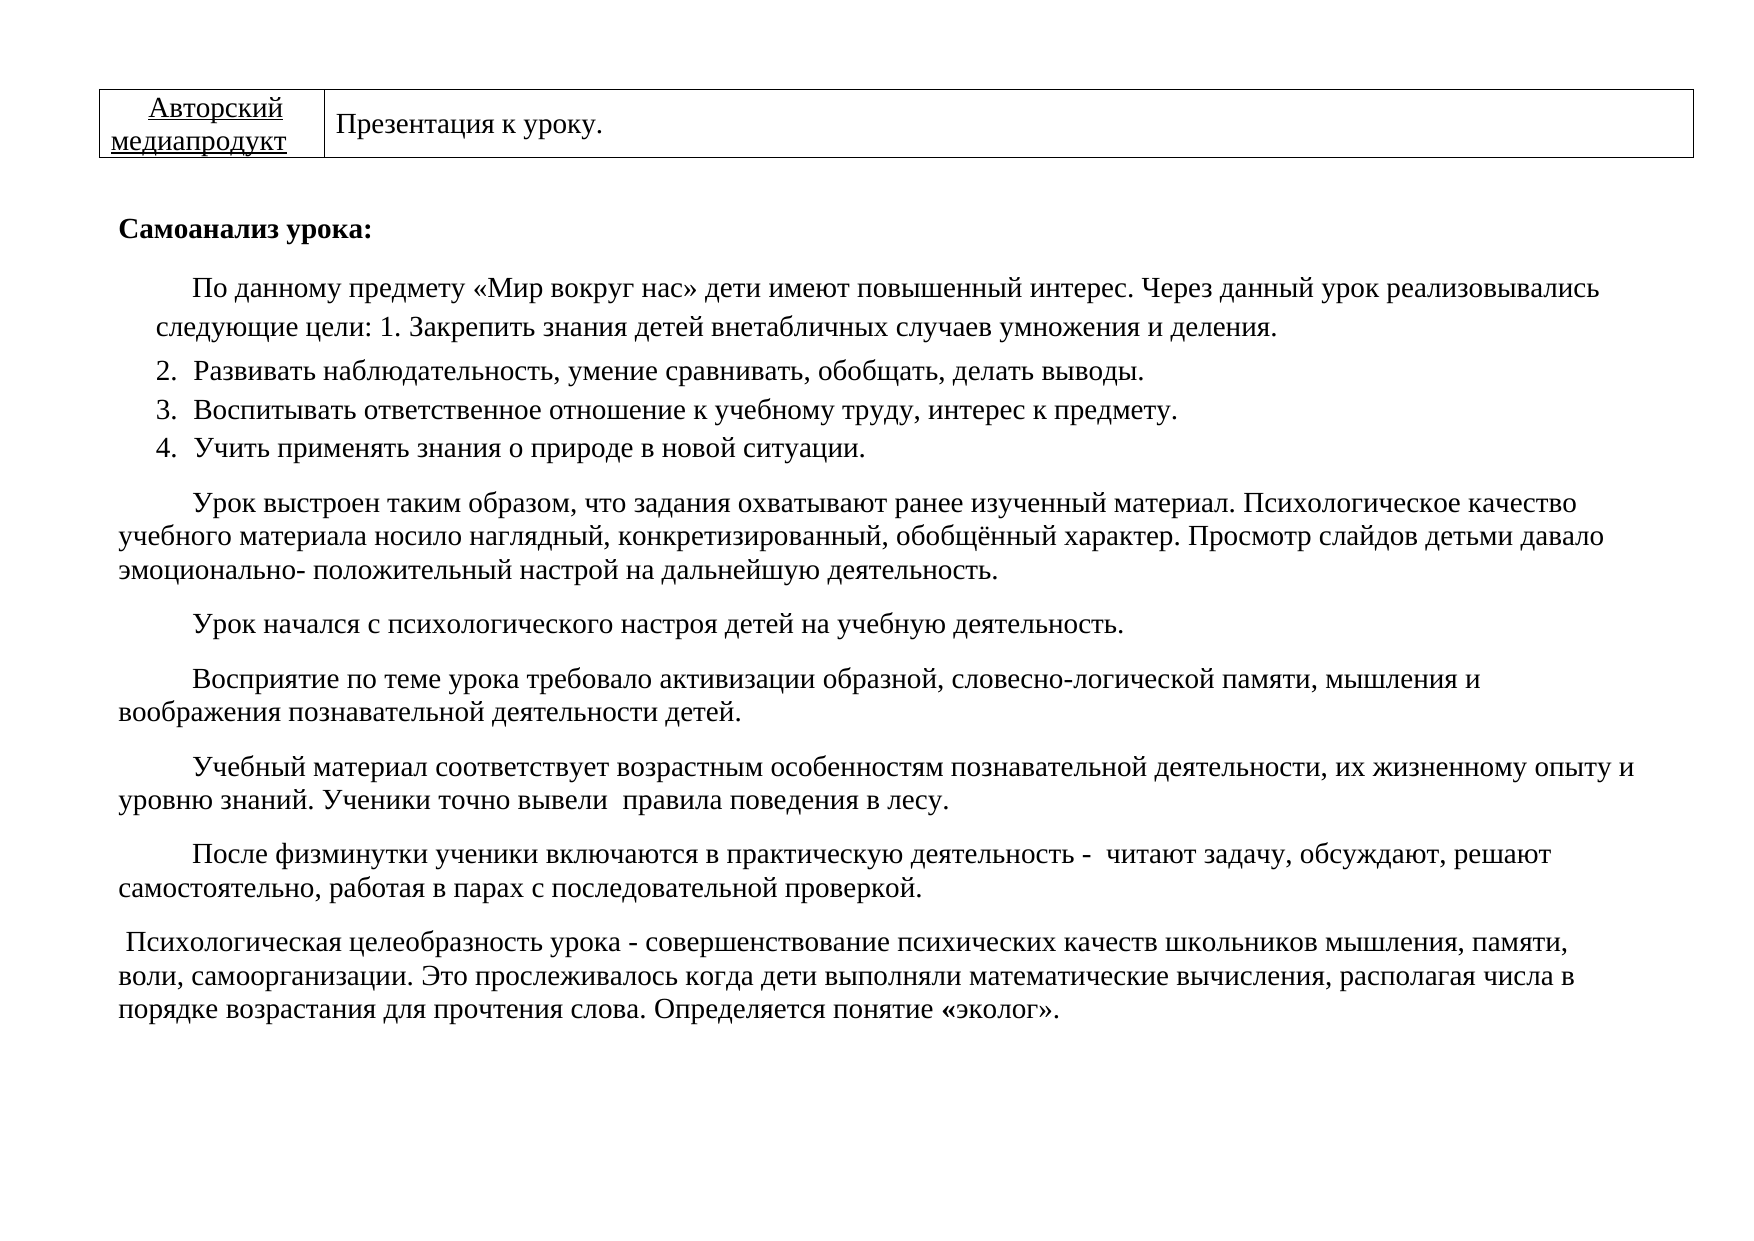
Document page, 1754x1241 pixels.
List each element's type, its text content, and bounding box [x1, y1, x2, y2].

text Учебный материал соответствует возрастным особенностям познавательной деятельности, их жизненному опыту и уровню знаний. Ученики точно вывели правила поведения в лесу. [118, 749, 1636, 816]
text По данному предмету «Мир вокруг нас» дети имеют повышенный интерес. Через данный урок реализовывались следующие цели: 1. Закрепить знания детей внетабличных случаев умножения и деления. [156, 270, 1636, 342]
text Урок выстроен таким образом, что задания охватывают ранее изученный материал. Психологическое качество учебного материала носило наглядный, конкретизированный, обобщённый характер. Просмотр слайдов детьми давало эмоционально- положительный настрой на дальнейшую деятельность. [118, 485, 1636, 586]
list Развивать наблюдательность, умение сравнивать, обобщать, делать выводы. [156, 353, 1636, 387]
text Восприятие по теме урока требовало активизации образной, словесно-логической памяти, мышления и воображения познавательной деятельности детей. [118, 661, 1636, 728]
text Самоанализ урока: [118, 211, 1636, 244]
text Психологическая целеобразность урока - совершенствование психических качеств школьников мышления, памяти, воли, самоорганизации. Это прослеживалось когда дети выполняли математические вычисления, располагая числа в порядке возрастания для прочтения слова. Определяется понятие «эколог». [118, 924, 1636, 1025]
list Учить применять знания о природе в новой ситуации. [156, 431, 1636, 464]
table_cell Авторский медиапродукт [100, 90, 324, 157]
table_cell Презентация к уроку. [325, 90, 1693, 157]
text После физминутки ученики включаются в практическую деятельность - читают задачу, обсуждают, решают самостоятельно, работая в парах с последовательной проверкой. [118, 837, 1636, 904]
text Урок начался с психологического настроя детей на учебную деятельность. [118, 606, 1636, 640]
list Воспитывать ответственное отношение к учебному труду, интерес к предмету. [156, 392, 1636, 426]
